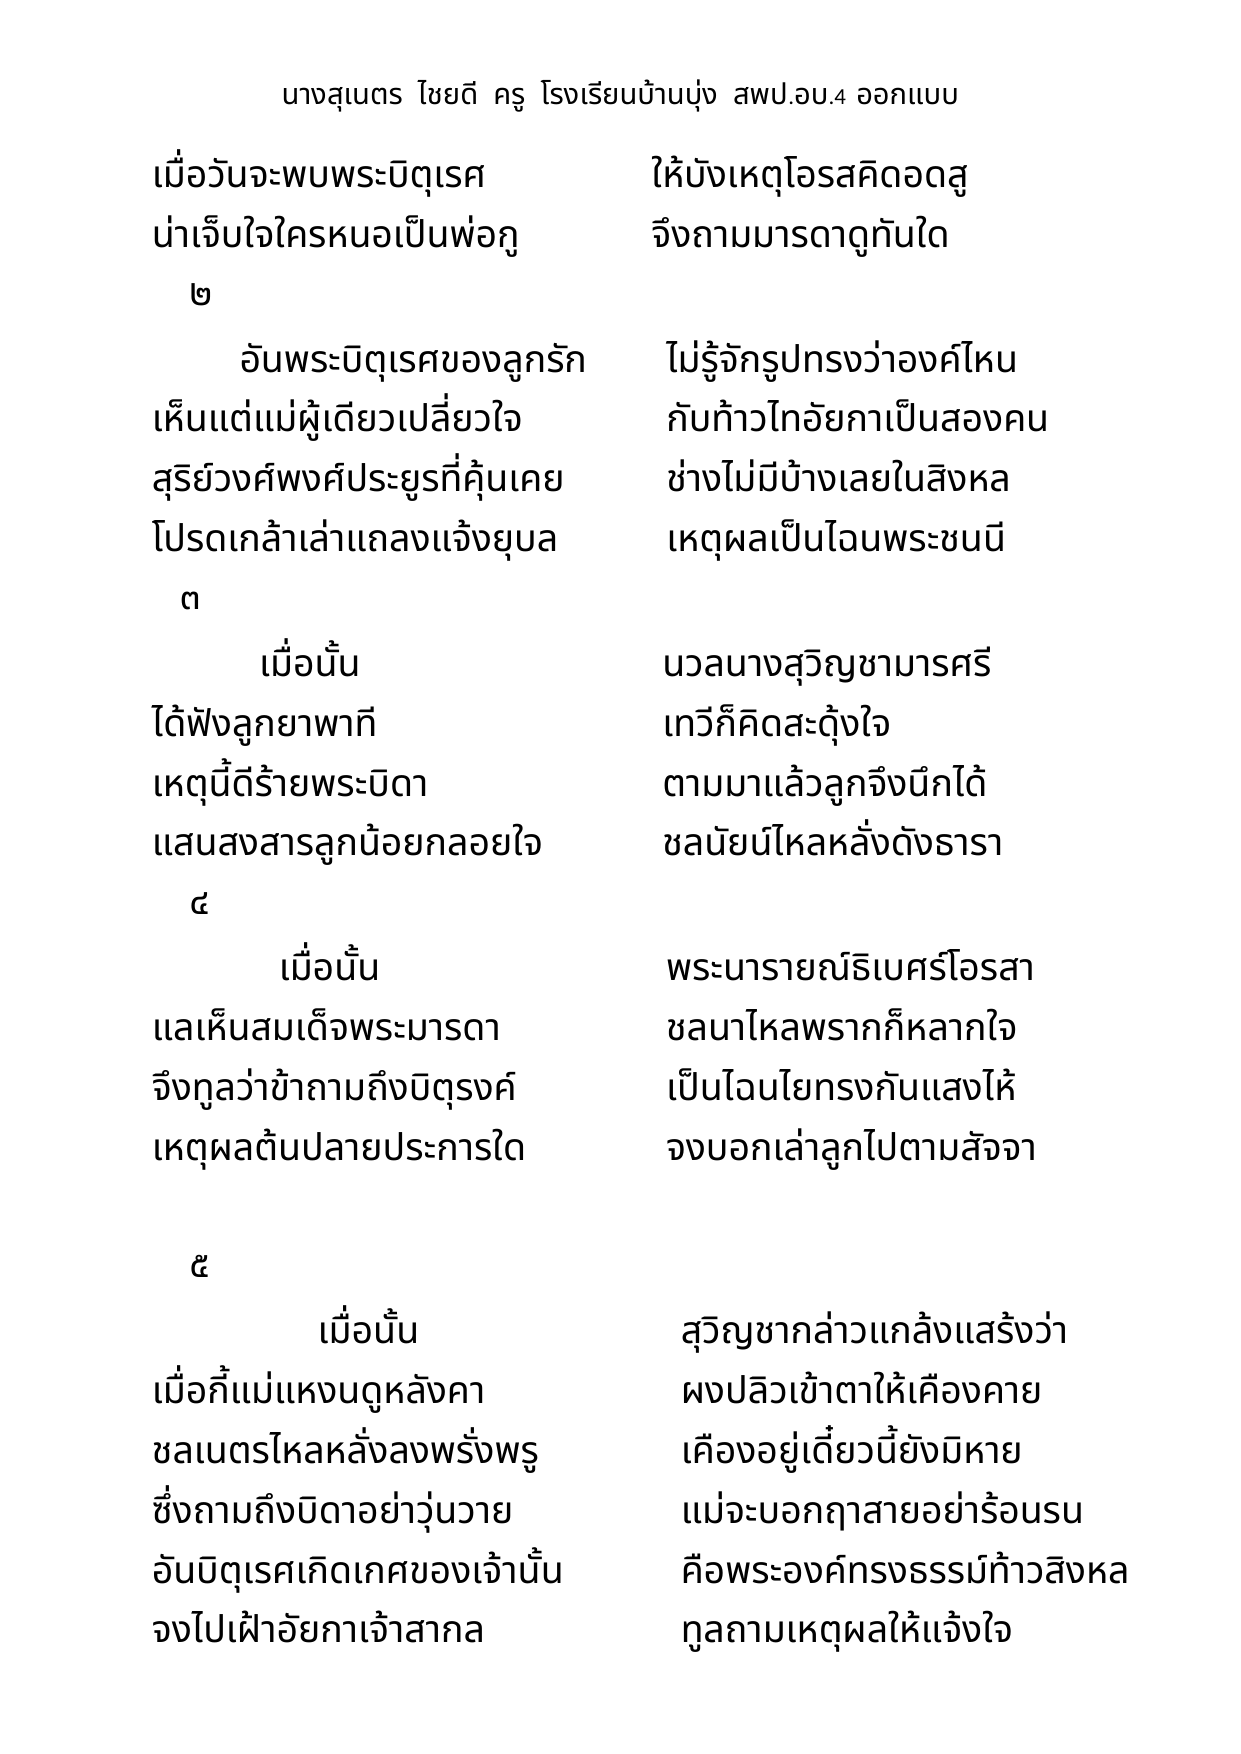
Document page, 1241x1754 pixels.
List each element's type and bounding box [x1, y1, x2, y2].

table_header [139, 146, 1117, 1661]
